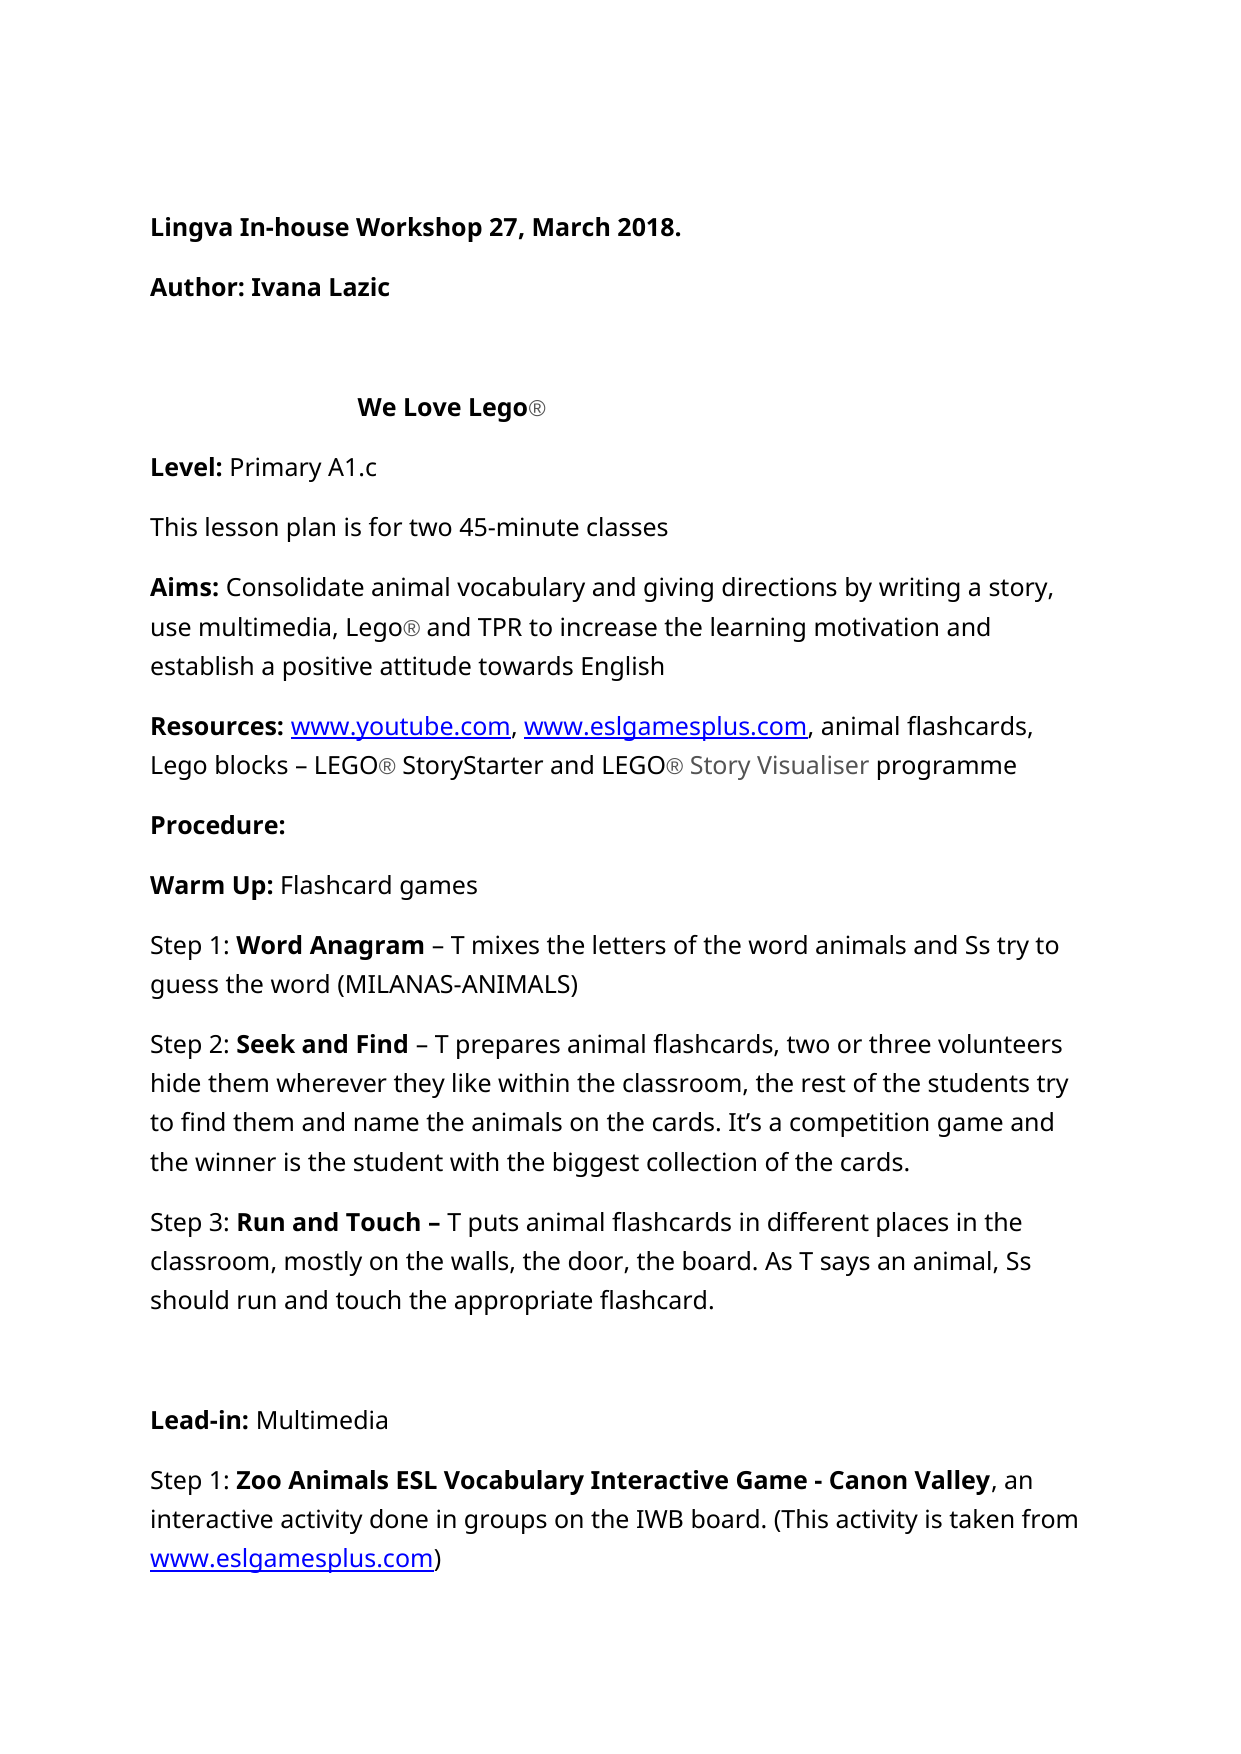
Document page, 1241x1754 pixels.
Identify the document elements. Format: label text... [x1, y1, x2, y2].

text Procedure: [150, 807, 1090, 842]
text Step 1: Zoo Animals ESL Vocabulary Interactive Game - Canon Valley, an interactive activity done in groups on the IWB board. (This activity is taken from www.eslgamesplus.com) [150, 1462, 1090, 1575]
text Level: Primary A1.c [150, 450, 1090, 484]
text Step 2: Seek and Find – T prepares animal flashcards, two or three volunteers hide them wherever they like within the classroom, the rest of the students try to find them and name the animals on the cards. It’s a competition game and the winner is the student with the biggest collection of the cards. [150, 1027, 1090, 1178]
text Resources: www.youtube.com, www.eslgamesplus.com, animal flashcards, Lego blocks – LEGO® StoryStarter and LEGO® Story Visualiser programme [150, 708, 1090, 782]
text We Love Lego® [150, 390, 1090, 424]
text Lingva In-house Workshop 27, March 2018. [150, 210, 1090, 244]
text Warm Up: Flashcard games [150, 867, 1090, 902]
text Step 3: Run and Touch – T puts animal flashcards in different places in the classroom, mostly on the walls, the door, the board. As T says an animal, Ss should run and touch the appropriate flashcard. [150, 1204, 1090, 1317]
text Aims: Consolidate animal vocabulary and giving directions by writing a story, use multimedia, Lego® and TPR to increase the learning motivation and establish a positive attitude towards English [150, 570, 1090, 682]
text Lead-in: Multimedia [150, 1402, 1090, 1437]
text This lesson plan is for two 45-minute classes [150, 510, 1090, 544]
text Author: Ivana Lazic [150, 270, 1090, 304]
text Step 1: Word Anagram – T mixes the letters of the word animals and Ss try to guess the word (MILANAS-ANIMALS) [150, 927, 1090, 1001]
